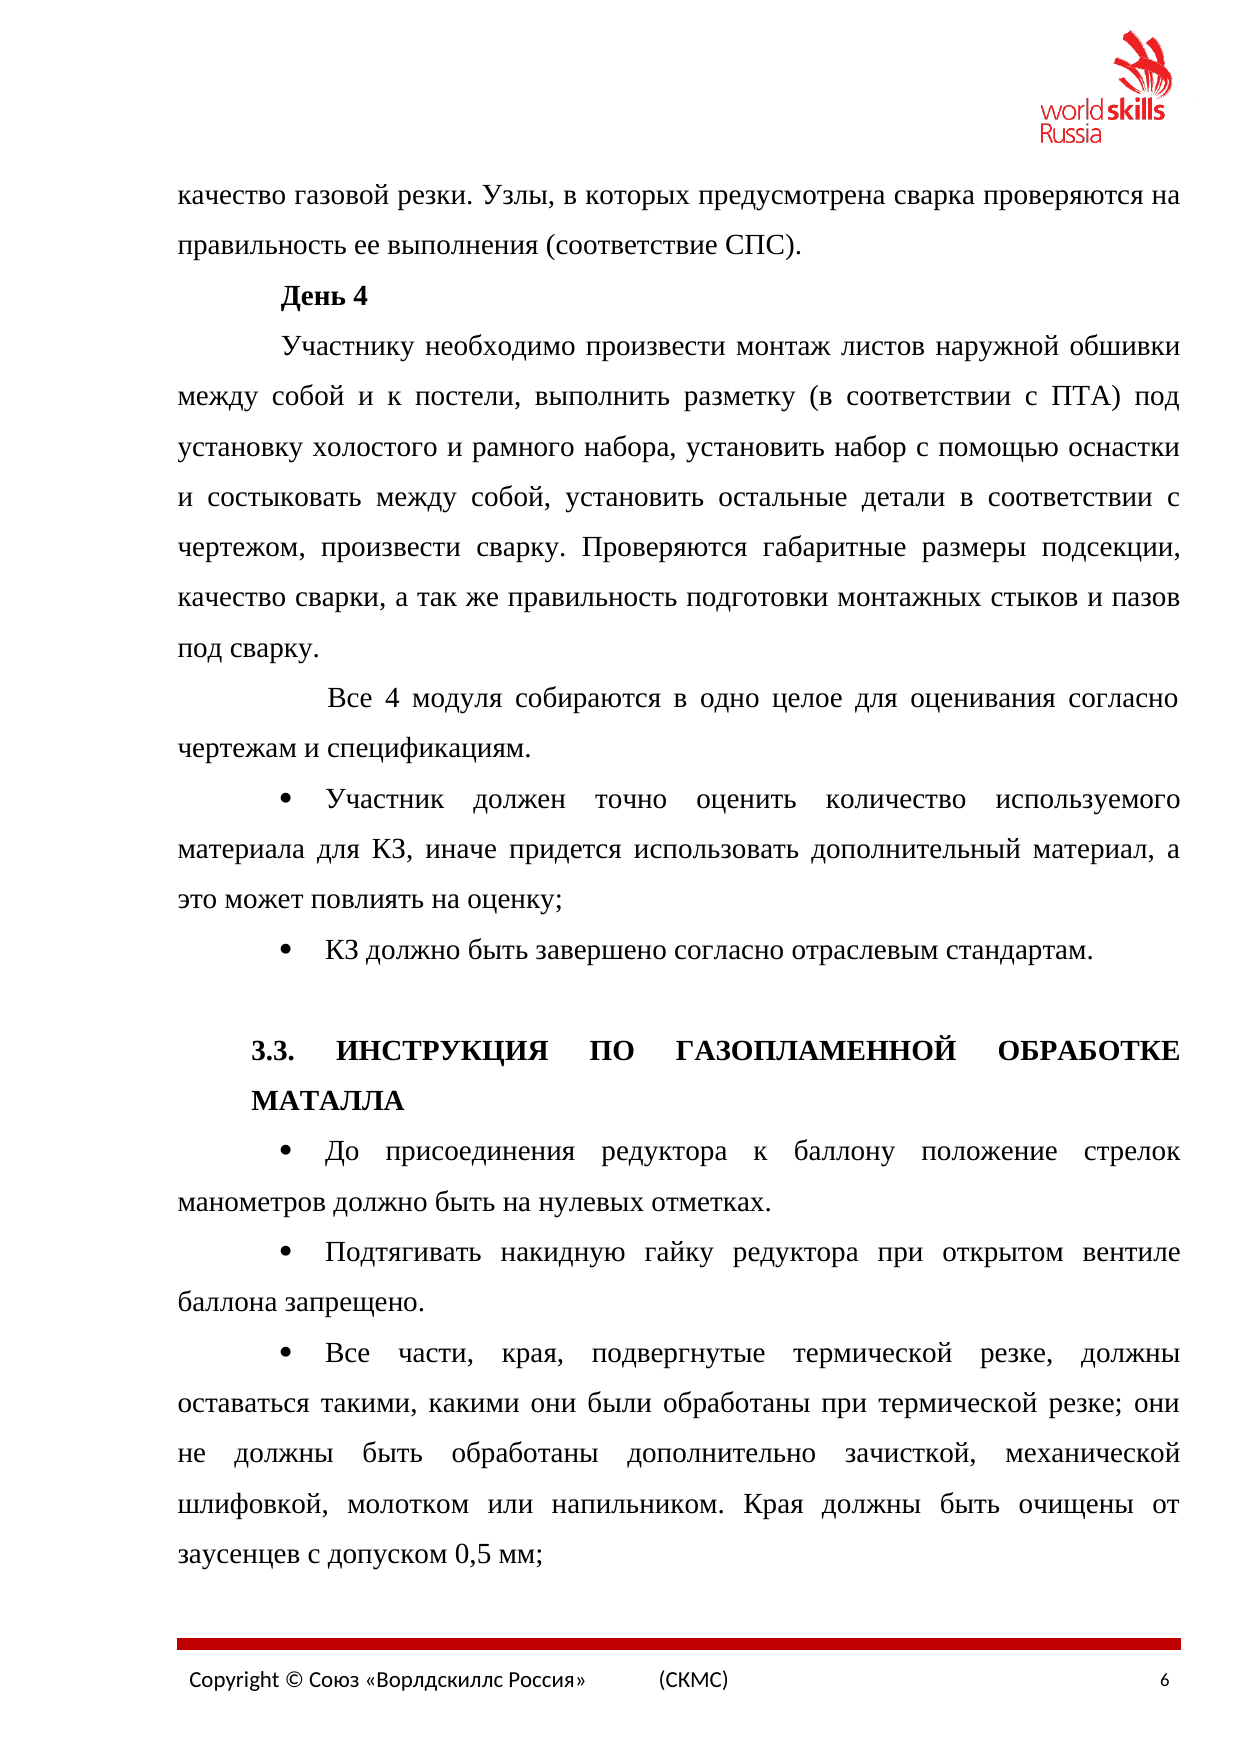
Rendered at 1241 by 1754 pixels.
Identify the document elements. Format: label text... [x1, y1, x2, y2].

list До присоединения редуктора к баллону положение стрелок манометров должно быть на нулевых отметках. [177, 1133, 1181, 1217]
text Участнику необходимо произвести монтаж листов наружной обшивки между собой и к постели, выполнить разметку (в соответствии с ПТА) под установку холостого и рамного набора, установить набор с помощью оснастки и состыковать между собой, установить остальные детали в соответствии с чертежом, произвести сварку. Проверяются габаритные размеры подсекции, качество сварки, а так же правильность подготовки монтажных стыков и пазов под сварку. [177, 328, 1181, 663]
text День 4 [177, 278, 1181, 311]
text Все 4 модуля собираются в одно целое для оценивания согласно чертежам и спецификациям. [177, 680, 1181, 764]
picture [1040, 29, 1198, 143]
list Участник должен точно оценить количество используемого материала для КЗ, иначе придется использовать дополнительный материал, а это может повлиять на оценку; [177, 781, 1181, 915]
list Подтягивать накидную гайку редуктора при открытом вентиле баллона запрещено. [177, 1234, 1181, 1318]
text 3.3. ИНСТРУКЦИЯ ПО ГАЗОПЛАМЕННОЙ ОБРАБОТКЕ МАТАЛЛА [251, 1033, 1181, 1116]
list Все части, края, подвергнутые термической резке, должны оставаться такими, какими они были обработаны при термической резке; они не должны быть обработаны дополнительно зачисткой, механической шлифовкой, молотком или напильником. Края должны быть очищены от заусенцев с допуском 0,5 мм; [177, 1335, 1181, 1569]
list КЗ должно быть завершено согласно отраслевым стандартам. [177, 932, 1181, 966]
